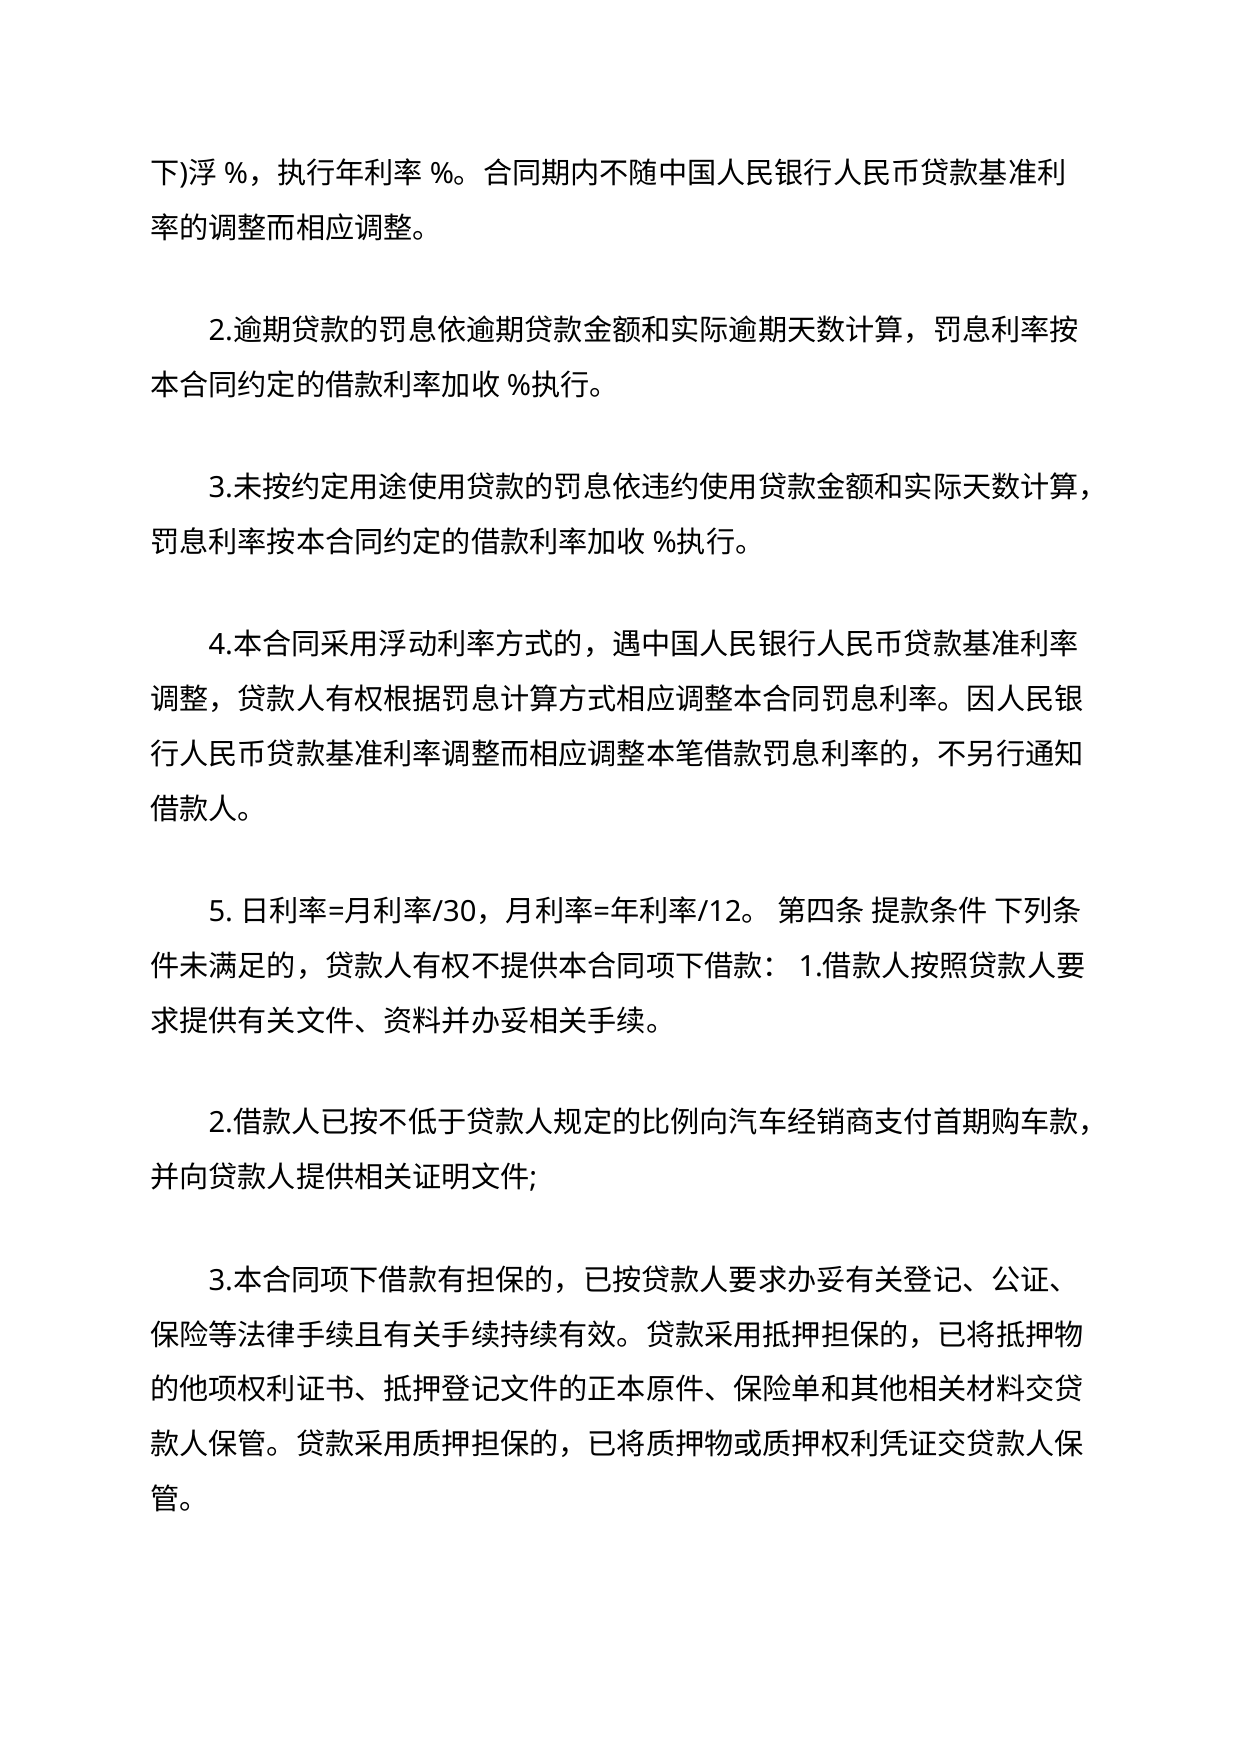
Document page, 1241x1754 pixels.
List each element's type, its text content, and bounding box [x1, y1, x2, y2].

text 2.逾期贷款的罚息依逾期贷款金额和实际逾期天数计算，罚息利率按本合同约定的借款利率加收 %执行。 [150, 307, 1090, 404]
text 3.本合同项下借款有担保的，已按贷款人要求办妥有关登记、公证、保险等法律手续且有关手续持续有效。贷款采用抵押担保的，已将抵押物的他项权利证书、抵押登记文件的正本原件、保险单和其他相关材料交贷款人保管。贷款采用质押担保的，已将质押物或质押权利凭证交贷款人保管。 [150, 1256, 1090, 1518]
text 5. 日利率=月利率/30，月利率=年利率/12。 第四条 提款条件 下列条件未满足的，贷款人有权不提供本合同项下借款： 1.借款人按照贷款人要求提供有关文件、资料并办妥相关手续。 [150, 887, 1090, 1039]
text 3.未按约定用途使用贷款的罚息依违约使用贷款金额和实际天数计算，罚息利率按本合同约定的借款利率加收 %执行。 [150, 464, 1090, 561]
text 4.本合同采用浮动利率方式的，遇中国人民银行人民币贷款基准利率调整，贷款人有权根据罚息计算方式相应调整本合同罚息利率。因人民银行人民币贷款基准利率调整而相应调整本笔借款罚息利率的，不另行通知借款人。 [150, 621, 1090, 828]
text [150, 150, 1090, 247]
text 2.借款人已按不低于贷款人规定的比例向汽车经销商支付首期购车款，并向贷款人提供相关证明文件; [150, 1099, 1090, 1196]
